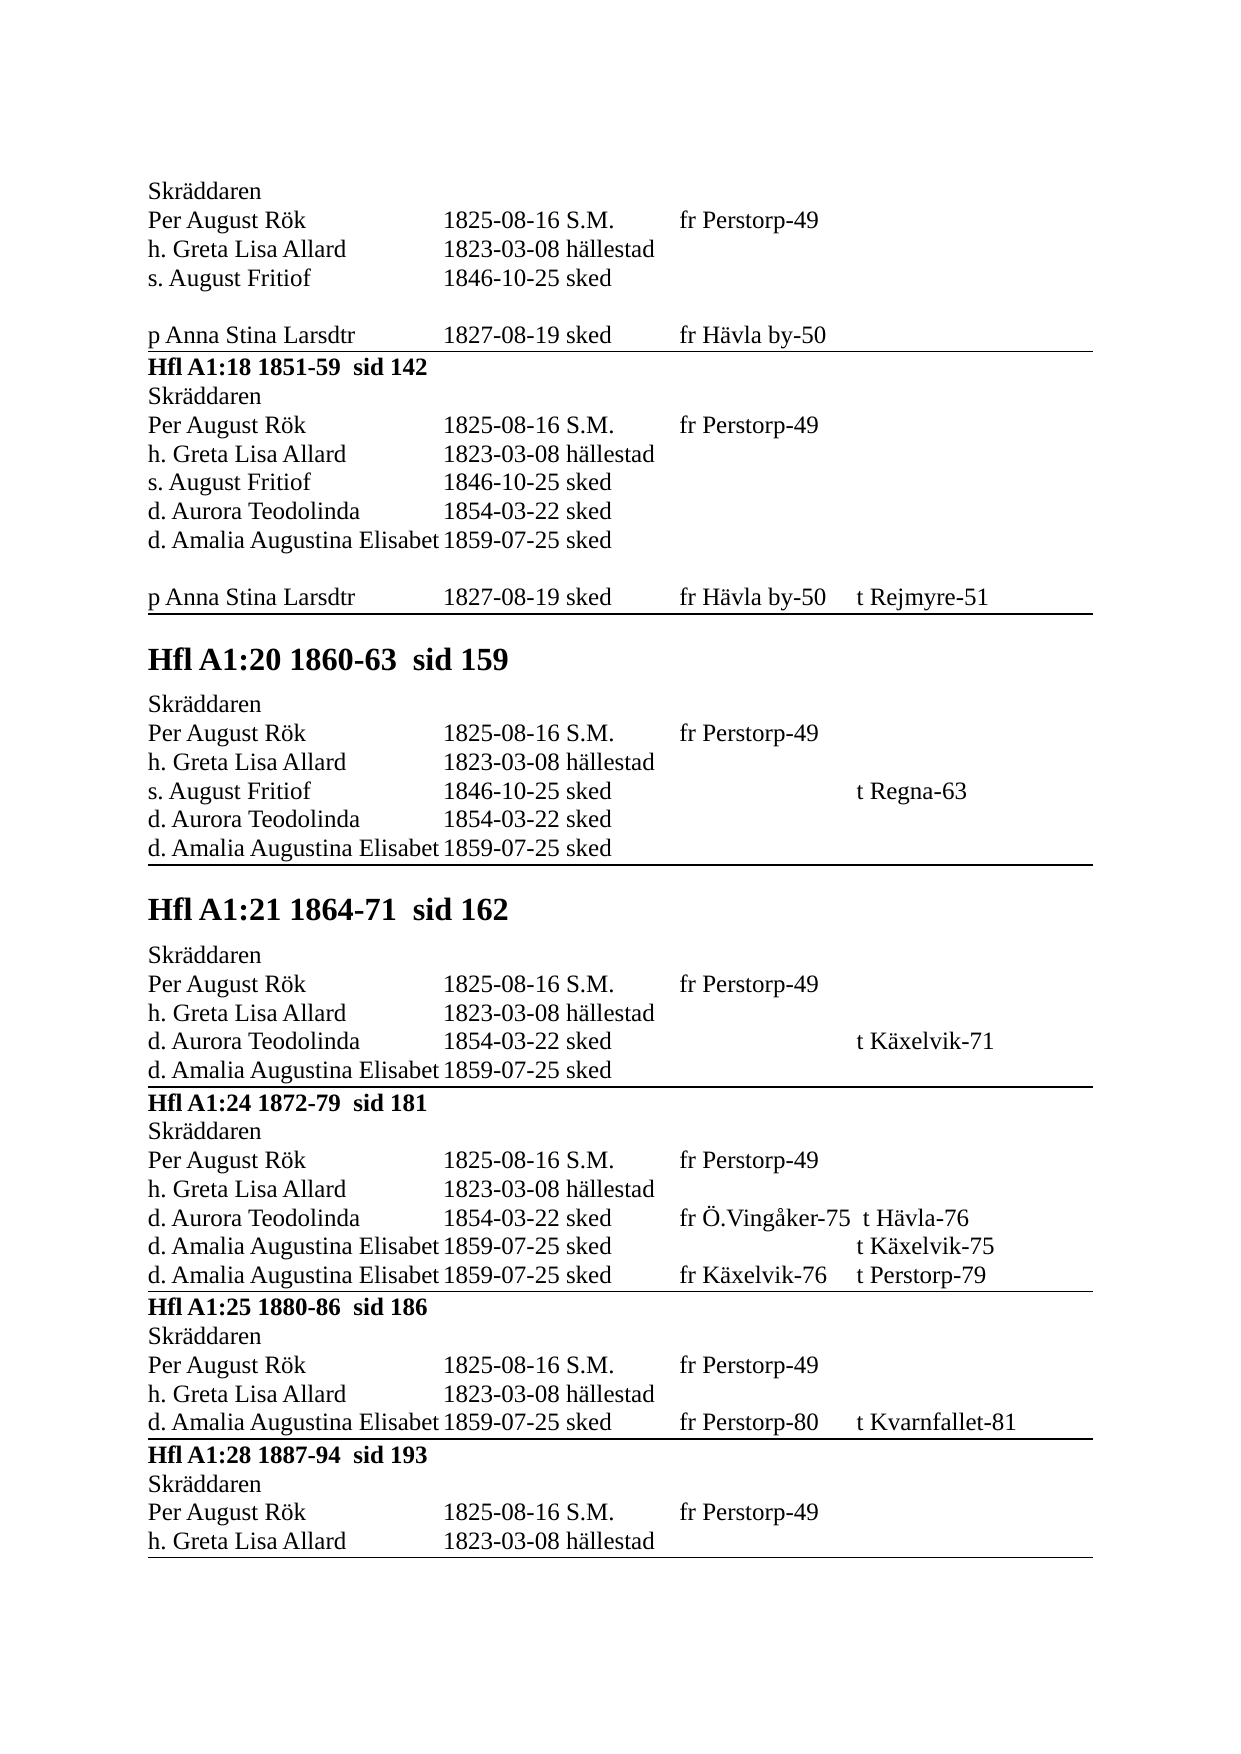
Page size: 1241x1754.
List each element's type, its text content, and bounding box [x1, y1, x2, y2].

text Hfl A1:25 1880-86 sid 186 [148, 1292, 1093, 1321]
text Skräddaren [148, 689, 1093, 718]
text Per August Rök 1825-08-16 S.M. fr Perstorp-49 [148, 1350, 1093, 1379]
text Per August Rök 1825-08-16 S.M. fr Perstorp-49 [148, 718, 1093, 747]
text p Anna Stina Larsdtr 1827-08-19 sked fr Hävla by-50 [148, 320, 1093, 351]
text d. Amalia Augustina Elisabet 1859-07-25 sked [148, 525, 1093, 554]
text d. Amalia Augustina Elisabet 1859-07-25 sked t Käxelvik-75 [148, 1231, 1093, 1260]
text s. August Fritiof 1846-10-25 sked [148, 467, 1093, 496]
text h. Greta Lisa Allard 1823-03-08 hällestad [148, 1379, 1093, 1407]
text Per August Rök 1825-08-16 S.M. fr Perstorp-49 [148, 969, 1093, 998]
text d. Aurora Teodolinda 1854-03-22 sked [148, 804, 1093, 833]
text h. Greta Lisa Allard 1823-03-08 hällestad [148, 747, 1093, 776]
text Hfl A1:18 1851-59 sid 142 [148, 352, 1093, 381]
text s. August Fritiof 1846-10-25 sked [148, 263, 1093, 291]
text Skräddaren [148, 940, 1093, 969]
text Skräddaren [148, 176, 1093, 205]
text Hfl A1:28 1887-94 sid 193 [148, 1440, 1093, 1469]
text d. Amalia Augustina Elisabet 1859-07-25 sked fr Perstorp-80 t Kvarnfallet-81 [148, 1407, 1093, 1438]
text Skräddaren [148, 1321, 1093, 1350]
text h. Greta Lisa Allard 1823-03-08 hällestad [148, 998, 1093, 1026]
text Skräddaren [148, 1116, 1093, 1145]
text h. Greta Lisa Allard 1823-03-08 hällestad [148, 1526, 1093, 1557]
text h. Greta Lisa Allard 1823-03-08 hällestad [148, 1174, 1093, 1203]
text d. Aurora Teodolinda 1854-03-22 sked t Käxelvik-71 [148, 1026, 1093, 1055]
text Hfl A1:24 1872-79 sid 181 [148, 1088, 1093, 1116]
text h. Greta Lisa Allard 1823-03-08 hällestad [148, 234, 1093, 263]
text h. Greta Lisa Allard 1823-03-08 hällestad [148, 439, 1093, 467]
text Per August Rök 1825-08-16 S.M. fr Perstorp-49 [148, 410, 1093, 439]
text Skräddaren [148, 381, 1093, 410]
text Skräddaren [148, 1469, 1093, 1497]
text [148, 1497, 1093, 1526]
text Per August Rök 1825-08-16 S.M. fr Perstorp-49 [148, 205, 1093, 234]
subtitle Hfl A1:20 1860-63 sid 159 [148, 640, 1093, 677]
text d. Amalia Augustina Elisabet 1859-07-25 sked [148, 1055, 1093, 1086]
text d. Amalia Augustina Elisabet 1859-07-25 sked [148, 833, 1093, 864]
text s. August Fritiof 1846-10-25 sked t Regna-63 [148, 776, 1093, 804]
text d. Amalia Augustina Elisabet 1859-07-25 sked fr Käxelvik-76 t Perstorp-79 [148, 1260, 1093, 1291]
text Per August Rök 1825-08-16 S.M. fr Perstorp-49 [148, 1145, 1093, 1174]
text d. Aurora Teodolinda 1854-03-22 sked fr Ö.Vingåker-75 t Hävla-76 [148, 1203, 1093, 1231]
text d. Aurora Teodolinda 1854-03-22 sked [148, 496, 1093, 525]
subtitle Hfl A1:21 1864-71 sid 162 [148, 891, 1093, 928]
text p Anna Stina Larsdtr 1827-08-19 sked fr Hävla by-50 t Rejmyre-51 [148, 582, 1093, 613]
